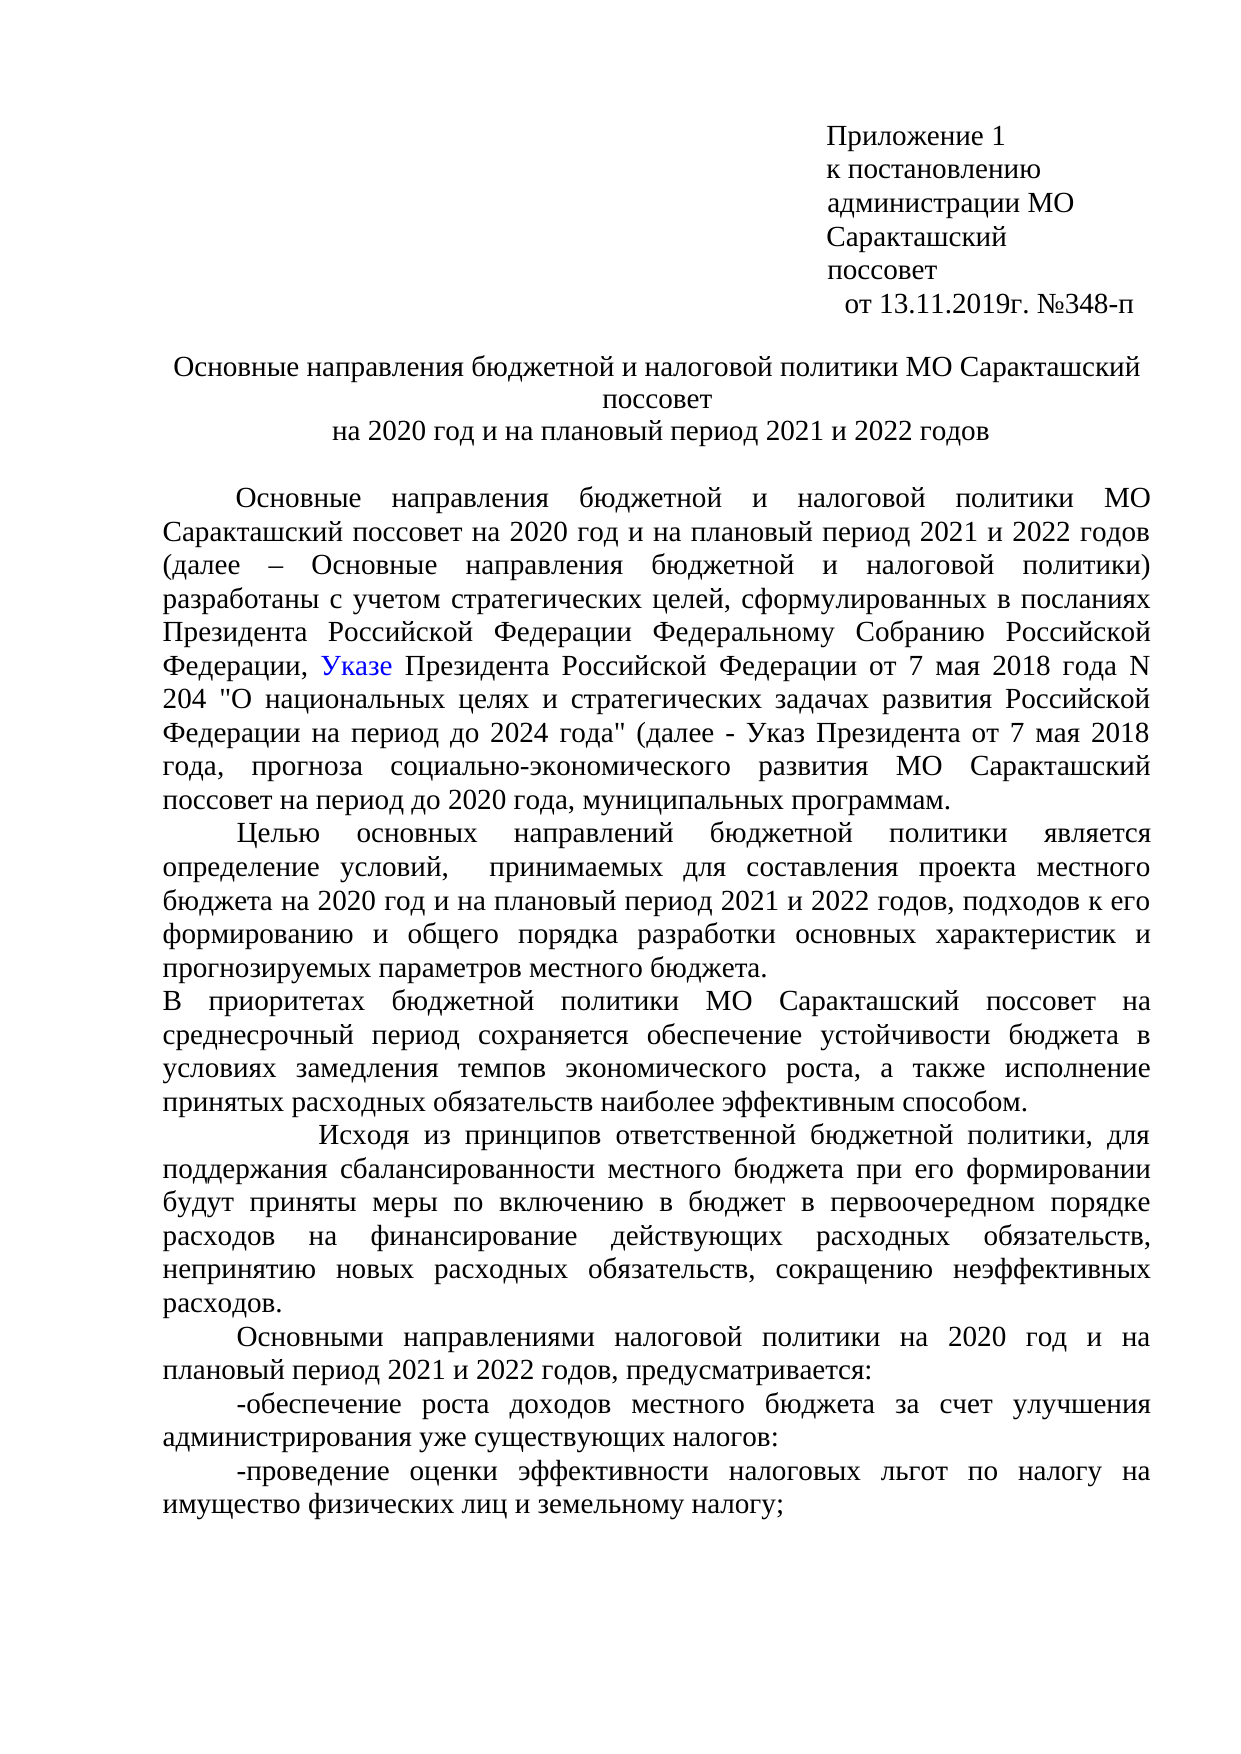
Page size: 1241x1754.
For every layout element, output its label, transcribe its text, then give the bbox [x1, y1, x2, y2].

text на 2020 год и на плановый период 2021 и 2022 годов [162, 415, 1152, 447]
text Исходя из принципов ответственной бюджетной политики, для поддержания сбалансированности местного бюджета при его формировании будут приняты меры по включению в бюджет в первоочередном порядке расходов на финансирование действующих расходных обязательств, непринятию новых расходных обязательств, сокращению неэффективных расходов. [162, 1117, 1152, 1319]
text Основными направлениями налоговой политики на 2020 год и на плановый период 2021 и 2022 годов, предусматривается: [162, 1319, 1152, 1386]
text от 13.11.2019г. №348-п [826, 286, 1152, 319]
text Приложение 1 [752, 118, 1152, 152]
text -проведение оценки эффективности налоговых льгот по налогу на имущество физических лиц и земельному налогу; [162, 1453, 1152, 1520]
text В приоритетах бюджетной политики МО Саракташский поссовет на среднесрочный период сохраняется обеспечение устойчивости бюджета в условиях замедления темпов экономического роста, а также исполнение принятых расходных обязательств наиболее эффективным способом. [162, 983, 1152, 1117]
text к постановлению администрации МО [826, 152, 1152, 219]
text Саракташский поссовет [826, 219, 1152, 286]
text Основные направления бюджетной и налоговой политики МО Саракташский поссовет на 2020 год и на плановый период 2021 и 2022 годов (далее – Основные направления бюджетной и налоговой политики) разработаны с учетом стратегических целей, сформулированных в посланиях Президента Российской Федерации Федеральному Собранию Российской Федерации, Указе Президента Российской Федерации от 7 мая 2018 года N 204 "О национальных целях и стратегических задачах развития Российской Федерации на период до 2024 года" (далее - Указ Президента от 7 мая 2018 года, прогноза социально-экономического развития МО Саракташский поссовет на период до 2020 года, муниципальных программам. [162, 480, 1152, 816]
text Целью основных направлений бюджетной политики является определение условий, принимаемых для составления проекта местного бюджета на 2020 год и на плановый период 2021 и 2022 годов, подходов к его формированию и общего порядка разработки основных характеристик и прогнозируемых параметров местного бюджета. [162, 816, 1152, 983]
text Основные направления бюджетной и налоговой политики МО Саракташский поссовет [162, 351, 1152, 415]
text -обеспечение роста доходов местного бюджета за счет улучшения администрирования уже существующих налогов: [162, 1386, 1152, 1453]
